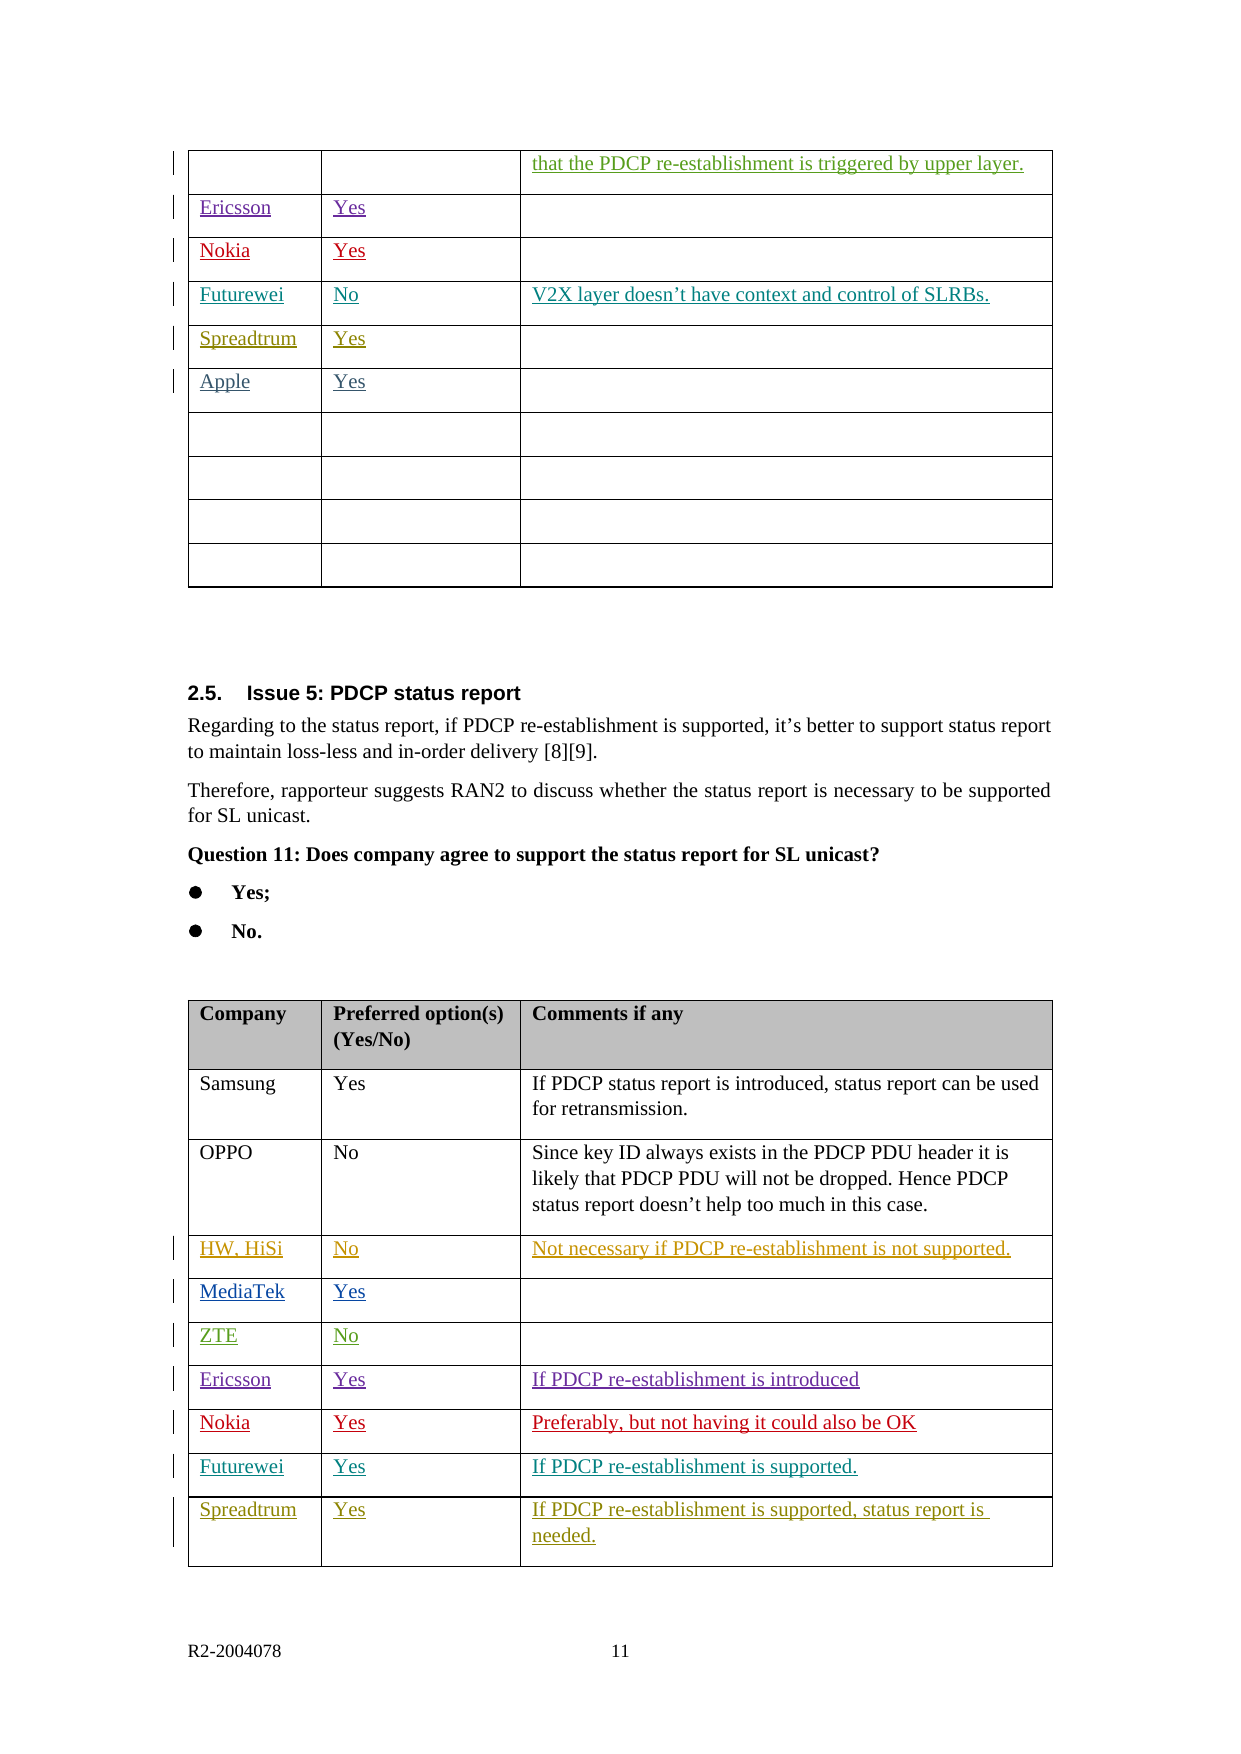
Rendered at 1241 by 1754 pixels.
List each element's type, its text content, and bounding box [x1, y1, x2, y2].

table_cell [189, 500, 321, 543]
table_cell [322, 500, 520, 543]
table_cell [322, 1498, 520, 1566]
table_cell If PDCP status report is introduced, status report can be used for retransmission. [521, 1070, 1052, 1139]
table_cell [322, 369, 520, 412]
table_cell [521, 1279, 1052, 1322]
table_cell [521, 1366, 1052, 1409]
table_cell [189, 326, 321, 368]
table_cell [189, 1498, 321, 1566]
table_cell [322, 195, 520, 237]
table_cell Samsung [189, 1070, 321, 1139]
table_cell [189, 369, 321, 412]
table_cell [322, 1410, 520, 1453]
table_cell [189, 1410, 321, 1453]
text Therefore, rapporteur suggests RAN2 to discuss whether the status report is necessary to be supported for SL unicast. [187, 777, 1053, 827]
table_cell [322, 1279, 520, 1322]
table_cell [521, 544, 1052, 586]
table_cell [189, 1323, 321, 1365]
list Yes; [187, 880, 1053, 904]
table_cell [322, 544, 520, 586]
table_cell [189, 1454, 321, 1496]
table_cell Since key ID always exists in the PDCP PDU header it is likely that PDCP PDU will not be dropped. Hence PDCP status report doesn’t help too much in this case. [521, 1140, 1052, 1234]
table_cell [189, 282, 321, 324]
table_cell [189, 1279, 321, 1322]
table_cell [322, 413, 520, 456]
table_cell [189, 238, 321, 281]
table_cell [322, 326, 520, 368]
table_header Preferred option(s) (Yes/No) [322, 1001, 520, 1069]
table_header Comments if any [521, 1001, 1052, 1069]
list No. [187, 919, 1053, 943]
table_cell [189, 195, 321, 237]
table_cell [521, 1323, 1052, 1365]
text Regarding to the status report, if PDCP re-establishment is supported, it’s better to support status report to maintain loss-less and in-order delivery [8][9]. [187, 713, 1053, 763]
table_cell [322, 1366, 520, 1409]
table_cell [521, 1410, 1052, 1453]
table_cell [521, 238, 1052, 281]
table_cell OPPO [189, 1140, 321, 1234]
table_cell [322, 1454, 520, 1496]
table_cell [521, 500, 1052, 543]
table_cell [521, 282, 1052, 324]
table_cell [189, 1366, 321, 1409]
table_cell [322, 151, 520, 194]
table_cell [521, 1236, 1052, 1278]
table_cell [521, 151, 1052, 194]
table_cell [521, 1454, 1052, 1496]
text Question 11: Does company agree to support the status report for SL unicast? [187, 842, 1053, 866]
table_cell [189, 151, 321, 194]
table_cell No [322, 1140, 520, 1234]
table_cell [521, 195, 1052, 237]
table_cell [521, 457, 1052, 499]
table_cell [322, 457, 520, 499]
table_cell [189, 544, 321, 586]
table_cell [322, 282, 520, 324]
table_cell [322, 1323, 520, 1365]
table_cell [322, 238, 520, 281]
table_cell [521, 413, 1052, 456]
table_cell [189, 1236, 321, 1278]
subtitle Issue 5: PDCP status report [187, 681, 1053, 705]
table_cell [189, 413, 321, 456]
table_cell [322, 1236, 520, 1278]
table_cell Yes [322, 1070, 520, 1139]
table_cell [521, 369, 1052, 412]
table_cell [521, 1498, 1052, 1566]
table_cell [189, 457, 321, 499]
table_cell [521, 326, 1052, 368]
table_header Company [189, 1001, 321, 1069]
